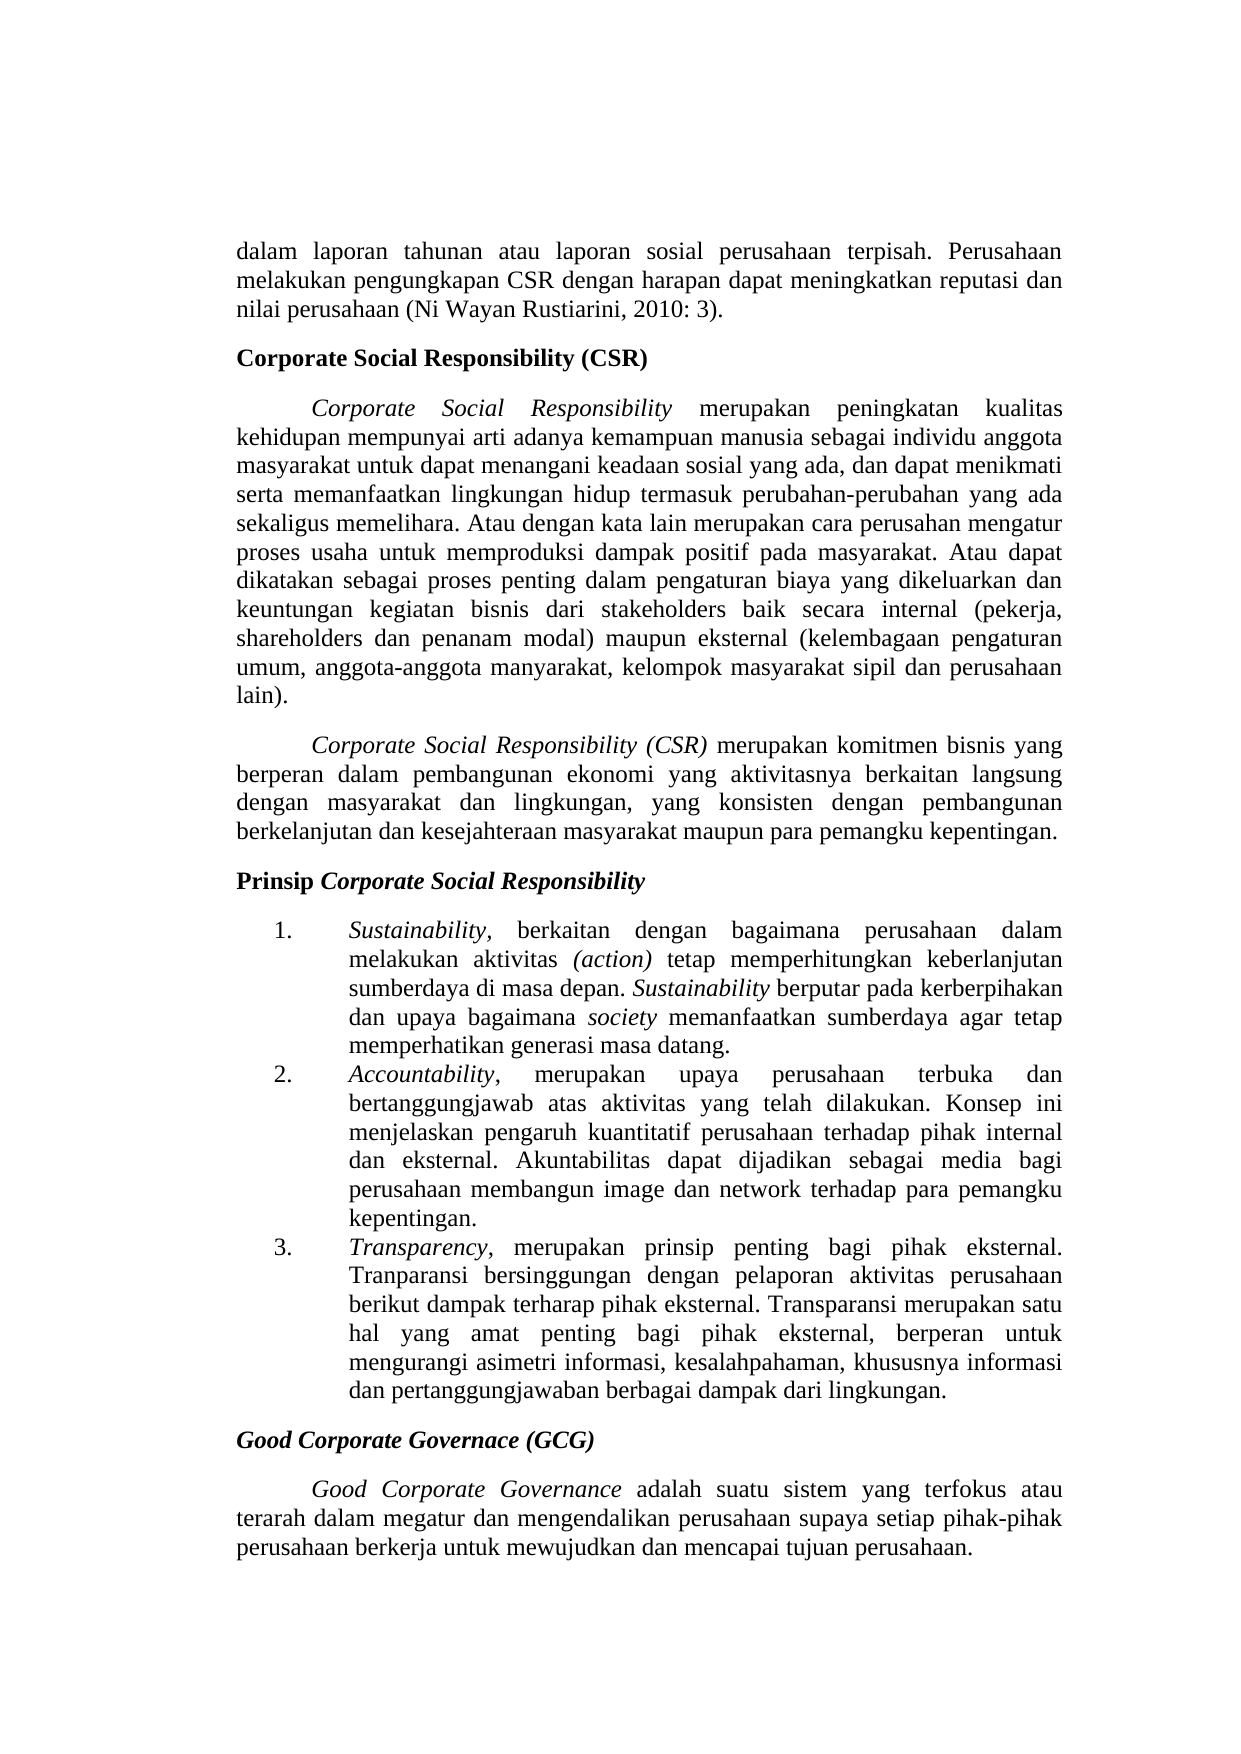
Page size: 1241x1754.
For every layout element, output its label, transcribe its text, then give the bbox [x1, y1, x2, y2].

text Good Corporate Governace (GCG) [236, 1425, 1063, 1454]
text Good Corporate Governance adalah suatu sistem yang terfokus atau terarah dalam megatur dan mengendalikan perusahaan supaya setiap pihak-pihak perusahaan berkerja untuk mewujudkan dan mencapai tujuan perusahaan. [236, 1474, 1063, 1561]
text Corporate Social Responsibility (CSR) [236, 343, 1063, 372]
text Corporate Social Responsibility merupakan peningkatan kualitas kehidupan mempunyai arti adanya kemampuan manusia sebagai individu anggota masyarakat untuk dapat menangani keadaan sosial yang ada, dan dapat menikmati serta memanfaatkan lingkungan hidup termasuk perubahan-perubahan yang ada sekaligus memelihara. Atau dengan kata lain merupakan cara perusahan mengatur proses usaha untuk memproduksi dampak positif pada masyarakat. Atau dapat dikatakan sebagai proses penting dalam pengaturan biaya yang dikeluarkan dan keuntungan kegiatan bisnis dari stakeholders baik secara internal (pekerja, shareholders dan penanam modal) maupun eksternal (kelembagaan pengaturan umum, anggota-anggota manyarakat, kelompok masyarakat sipil dan perusahaan lain). [236, 393, 1063, 709]
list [236, 236, 1063, 322]
text Prinsip Corporate Social Responsibility [236, 866, 1063, 894]
list Accountability, merupakan upaya perusahaan terbuka dan bertanggungjawab atas aktivitas yang telah dilakukan. Konsep ini menjelaskan pengaruh kuantitatif perusahaan terhadap pihak internal dan eksternal. Akuntabilitas dapat dijadikan sebagai media bagi perusahaan membangun image dan network terhadap para pemangku kepentingan. [274, 1059, 1063, 1232]
list Sustainability, berkaitan dengan bagaimana perusahaan dalam melakukan aktivitas (action) tetap memperhitungkan keberlanjutan sumberdaya di masa depan. Sustainability berputar pada kerberpihakan dan upaya bagaimana society memanfaatkan sumberdaya agar tetap memperhatikan generasi masa datang. [274, 915, 1063, 1059]
text Corporate Social Responsibility (CSR) merupakan komitmen bisnis yang berperan dalam pembangunan ekonomi yang aktivitasnya berkaitan langsung dengan masyarakat dan lingkungan, yang konsisten dengan pembangunan berkelanjutan dan kesejahteraan masyarakat maupun para pemangku kepentingan. [236, 730, 1063, 845]
list Transparency, merupakan prinsip penting bagi pihak eksternal. Tranparansi bersinggungan dengan pelaporan aktivitas perusahaan berikut dampak terharap pihak eksternal. Transparansi merupakan satu hal yang amat penting bagi pihak eksternal, berperan untuk mengurangi asimetri informasi, kesalahpahaman, khususnya informasi dan pertanggungjawaban berbagai dampak dari lingkungan. [274, 1232, 1063, 1404]
